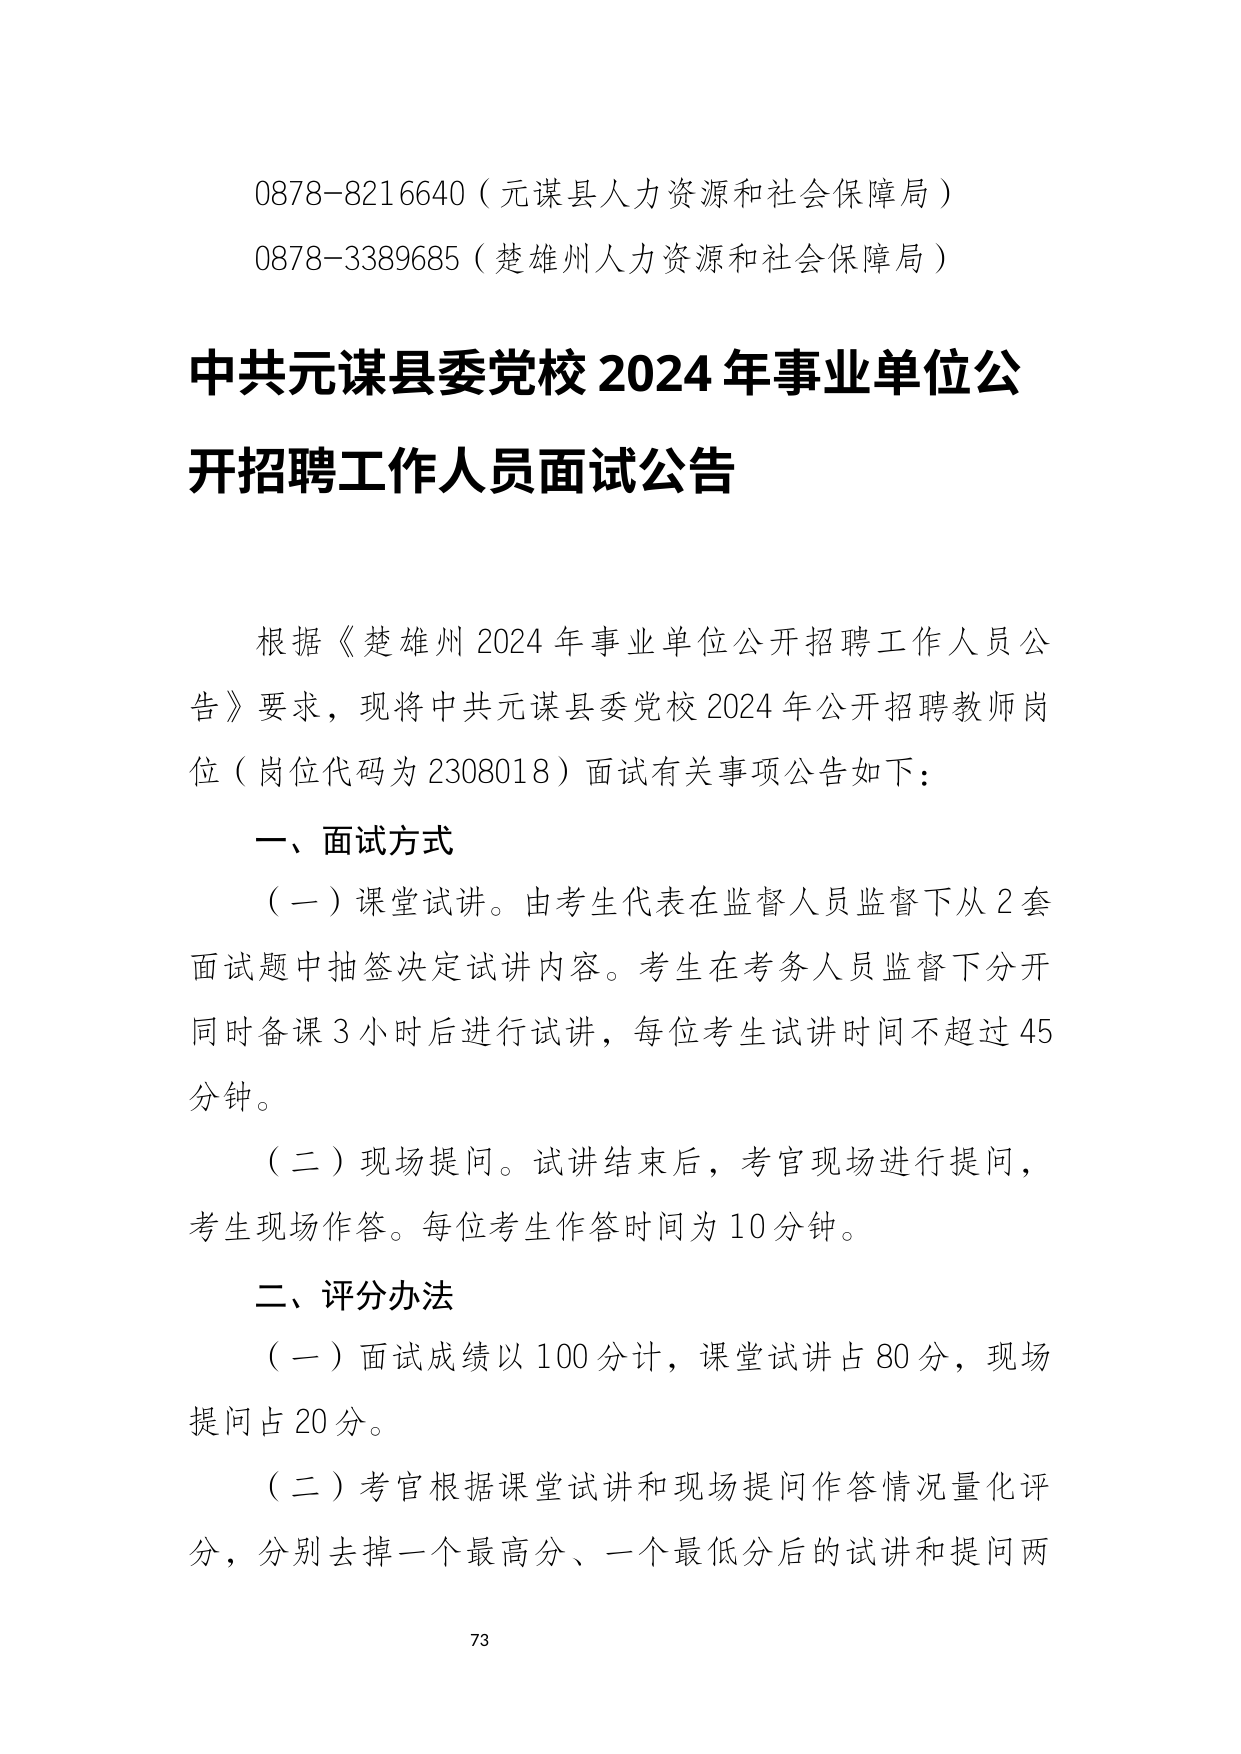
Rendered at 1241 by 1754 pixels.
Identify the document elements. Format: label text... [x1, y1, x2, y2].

text 二、评分办法 [187, 1260, 1053, 1325]
text （二）现场提问。试讲结束后，考官现场进行提问，考生现场作答。每位考生作答时间为10分钟。 [187, 1130, 1053, 1260]
text （一）面试成绩以100分计，课堂试讲占80分，现场提问占20分。 [187, 1325, 1053, 1455]
text （一）课堂试讲。由考生代表在监督人员监督下从2套面试题中抽签决定试讲内容。考生在考务人员监督下分开同时备课3小时后进行试讲，每位考生试讲时间不超过45分钟。 [187, 870, 1053, 1130]
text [187, 1455, 1053, 1585]
text 0878-3389685（楚雄州人力资源和社会保障局） [187, 227, 1053, 292]
subtitle 中共元谋县委党校2024年事业单位公开招聘工作人员面试公告 [187, 321, 1053, 516]
text 一、面试方式 [187, 805, 1053, 870]
text 根据《楚雄州2024年事业单位公开招聘工作人员公告》要求，现将中共元谋县委党校2024年公开招聘教师岗位（岗位代码为2308018）面试有关事项公告如下： [187, 610, 1053, 805]
text 0878-8216640（元谋县人力资源和社会保障局） [187, 162, 1053, 227]
